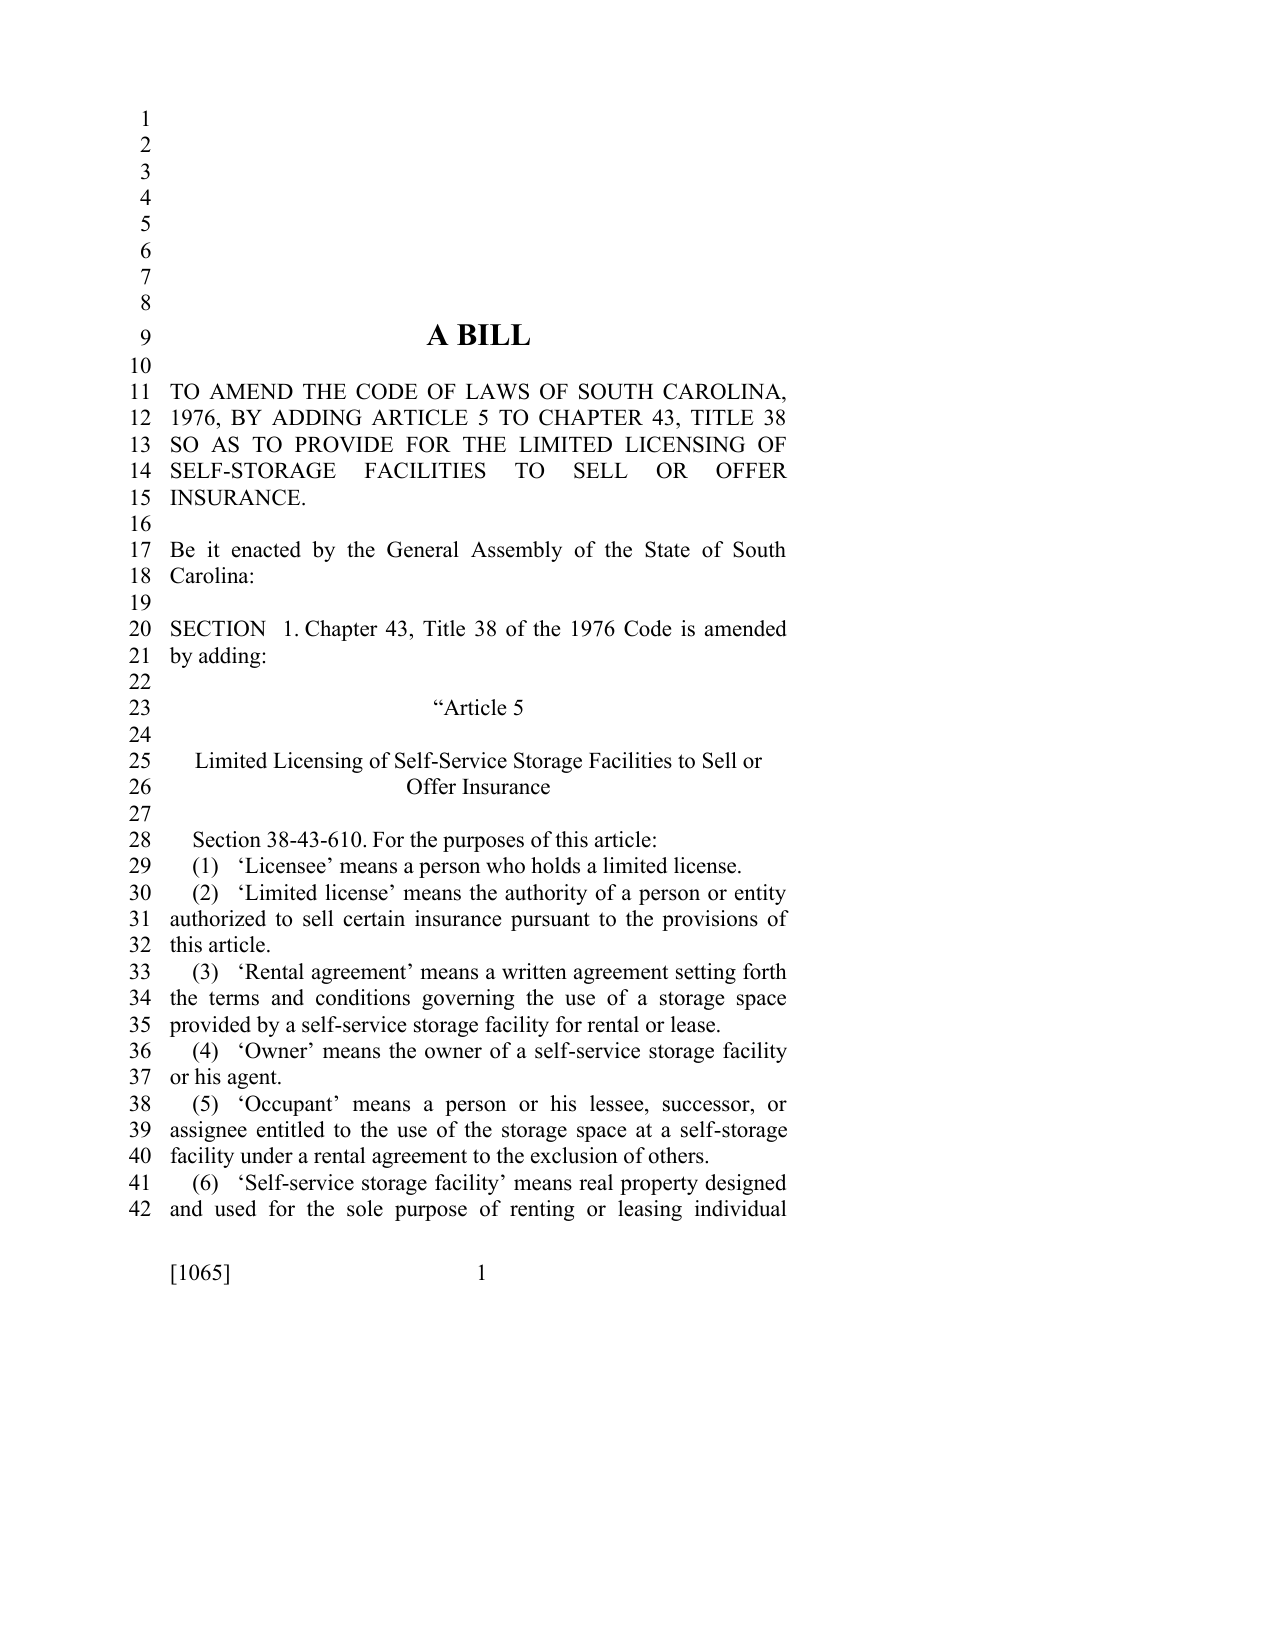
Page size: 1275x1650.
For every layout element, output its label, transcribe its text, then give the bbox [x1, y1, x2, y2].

text (4) ‘Owner’ means the owner of a self-service storage facility or his agent. [169, 1037, 787, 1090]
text Limited Licensing of Self-Service Storage Facilities to Sell or Offer Insurance [169, 747, 787, 800]
text (5) ‘Occupant’ means a person or his lessee, successor, or assignee entitled to the use of the storage space at a self-storage facility under a rental agreement to the exclusion of others. [169, 1090, 787, 1169]
text Be it enacted by the General Assembly of the State of South Carolina: [169, 536, 787, 589]
text A BILL [169, 316, 787, 352]
text Section 38-43-610. For the purposes of this article: [169, 826, 787, 852]
text (2) ‘Limited license’ means the authority of a person or entity authorized to sell certain insurance pursuant to the provisions of this article. [169, 879, 787, 958]
text SECTION 1. Chapter 43, Title 38 of the 1976 Code is amended by adding: [169, 615, 787, 668]
text (3) ‘Rental agreement’ means a written agreement setting forth the terms and conditions governing the use of a storage space provided by a self-service storage facility for rental or lease. [169, 958, 787, 1037]
text “Article 5 [169, 694, 787, 721]
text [169, 1169, 787, 1221]
text (1) ‘Licensee’ means a person who holds a limited license. [169, 852, 787, 879]
text TO AMEND THE CODE OF LAWS OF SOUTH CAROLINA, 1976, BY ADDING ARTICLE 5 TO CHAPTER 43, TITLE 38 SO AS TO PROVIDE FOR THE LIMITED LICENSING OF SELF-STORAGE FACILITIES TO SELL OR OFFER INSURANCE. [169, 378, 787, 510]
